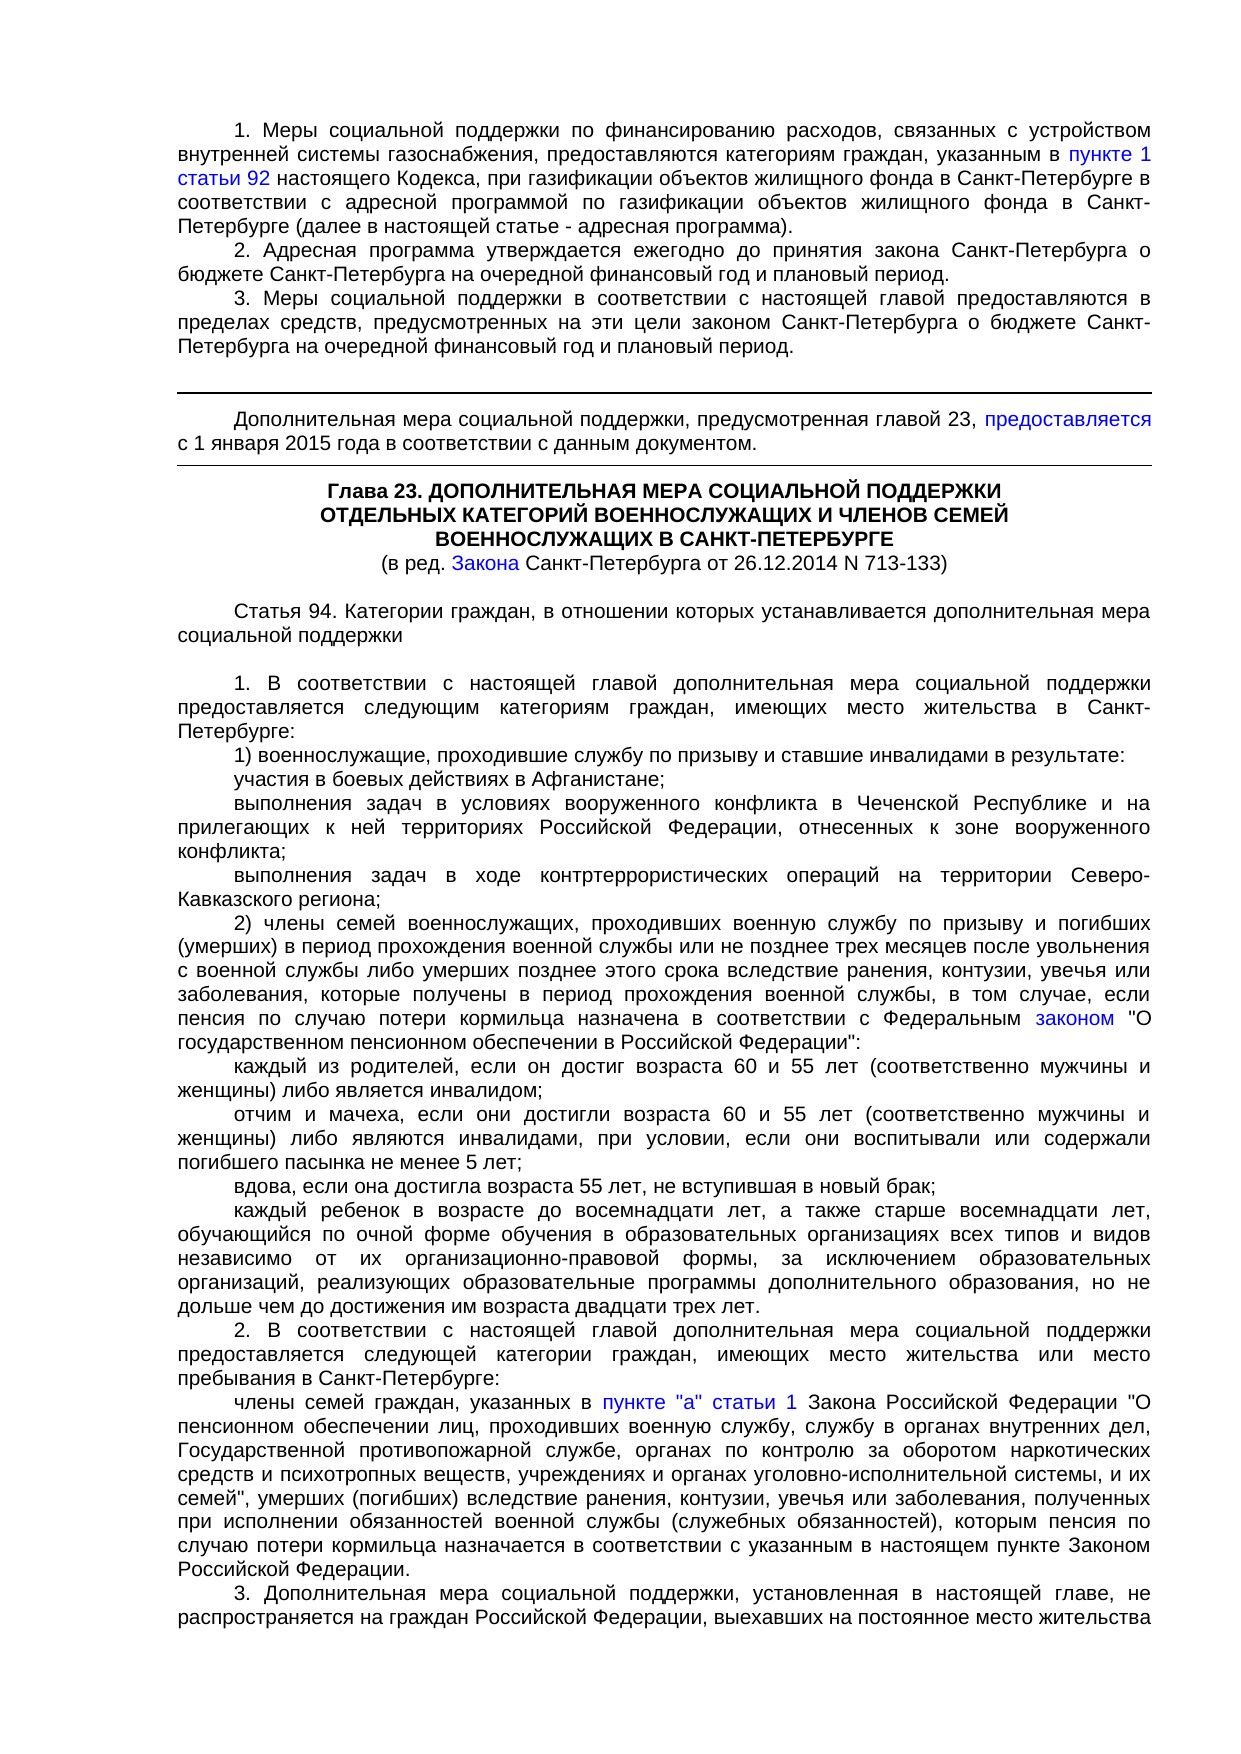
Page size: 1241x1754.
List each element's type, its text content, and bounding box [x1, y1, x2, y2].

text 2. В соответствии с настоящей главой дополнительная мера социальной поддержки предоставляется следующей категории граждан, имеющих место жительства или место пребывания в Санкт-Петербурге: [177, 1318, 1152, 1389]
text каждый ребенок в возрасте до восемнадцати лет, а также старше восемнадцати лет, обучающийся по очной форме обучения в образовательных организациях всех типов и видов независимо от их организационно-правовой формы, за исключением образовательных организаций, реализующих образовательные программы дополнительного образования, но не дольше чем до достижения им возраста двадцати трех лет. [177, 1198, 1152, 1318]
text члены семей граждан, указанных в пункте "а" статьи 1 Закона Российской Федерации "О пенсионном обеспечении лиц, проходивших военную службу, службу в органах внутренних дел, Государственной противопожарной службе, органах по контролю за оборотом наркотических средств и психотропных веществ, учреждениях и органах уголовно-исполнительной системы, и их семей", умерших (погибших) вследствие ранения, контузии, увечья или заболевания, полученных при исполнении обязанностей военной службы (служебных обязанностей), которым пенсия по случаю потери кормильца назначается в соответствии с указанным в настоящем пункте Законом Российской Федерации. [177, 1389, 1152, 1581]
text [177, 1581, 1152, 1629]
text 2) члены семей военнослужащих, проходивших военную службу по призыву и погибших (умерших) в период прохождения военной службы или не позднее трех месяцев после увольнения с военной службы либо умерших позднее этого срока вследствие ранения, контузии, увечья или заболевания, которые получены в период прохождения военной службы, в том случае, если пенсия по случаю потери кормильца назначена в соответствии с Федеральным законом "О государственном пенсионном обеспечении в Российской Федерации": [177, 910, 1152, 1054]
title Глава 23. ДОПОЛНИТЕЛЬНАЯ МЕРА СОЦИАЛЬНОЙ ПОДДЕРЖКИ [177, 479, 1152, 503]
text 1. Меры социальной поддержки по финансированию расходов, связанных с устройством внутренней системы газоснабжения, предоставляются категориям граждан, указанным в пункте 1 статьи 92 настоящего Кодекса, при газификации объектов жилищного фонда в Санкт-Петербурге в соответствии с адресной программой по газификации объектов жилищного фонда в Санкт-Петербурге (далее в настоящей статье - адресная программа). [177, 118, 1152, 238]
text вдова, если она достигла возраста 55 лет, не вступившая в новый брак; [177, 1174, 1152, 1198]
title ОТДЕЛЬНЫХ КАТЕГОРИЙ ВОЕННОСЛУЖАЩИХ И ЧЛЕНОВ СЕМЕЙ [177, 503, 1152, 527]
text 1) военнослужащие, проходившие службу по призыву и ставшие инвалидами в результате: [177, 743, 1152, 767]
text 3. Меры социальной поддержки в соответствии с настоящей главой предоставляются в пределах средств, предусмотренных на эти цели законом Санкт-Петербурга о бюджете Санкт-Петербурга на очередной финансовый год и плановый период. [177, 286, 1152, 358]
text выполнения задач в условиях вооруженного конфликта в Чеченской Республике и на прилегающих к ней территориях Российской Федерации, отнесенных к зоне вооруженного конфликта; [177, 791, 1152, 862]
text 1. В соответствии с настоящей главой дополнительная мера социальной поддержки предоставляется следующим категориям граждан, имеющих место жительства в Санкт-Петербурге: [177, 671, 1152, 743]
text (в ред. Закона Санкт-Петербурга от 26.12.2014 N 713-133) [177, 551, 1152, 575]
text Статья 94. Категории граждан, в отношении которых устанавливается дополнительная мера социальной поддержки [177, 599, 1152, 647]
text участия в боевых действиях в Афганистане; [177, 767, 1152, 791]
text выполнения задач в ходе контртеррористических операций на территории Северо-Кавказского региона; [177, 862, 1152, 910]
text каждый из родителей, если он достиг возраста 60 и 55 лет (соответственно мужчины и женщины) либо является инвалидом; [177, 1054, 1152, 1102]
text 2. Адресная программа утверждается ежегодно до принятия закона Санкт-Петербурга о бюджете Санкт-Петербурга на очередной финансовый год и плановый период. [177, 238, 1152, 286]
text Дополнительная мера социальной поддержки, предусмотренная главой 23, предоставляется с 1 января 2015 года в соответствии с данным документом. [177, 406, 1152, 454]
text отчим и мачеха, если они достигли возраста 60 и 55 лет (соответственно мужчины и женщины) либо являются инвалидами, при условии, если они воспитывали или содержали погибшего пасынка не менее 5 лет; [177, 1102, 1152, 1174]
title ВОЕННОСЛУЖАЩИХ В САНКТ-ПЕТЕРБУРГЕ [177, 527, 1152, 551]
